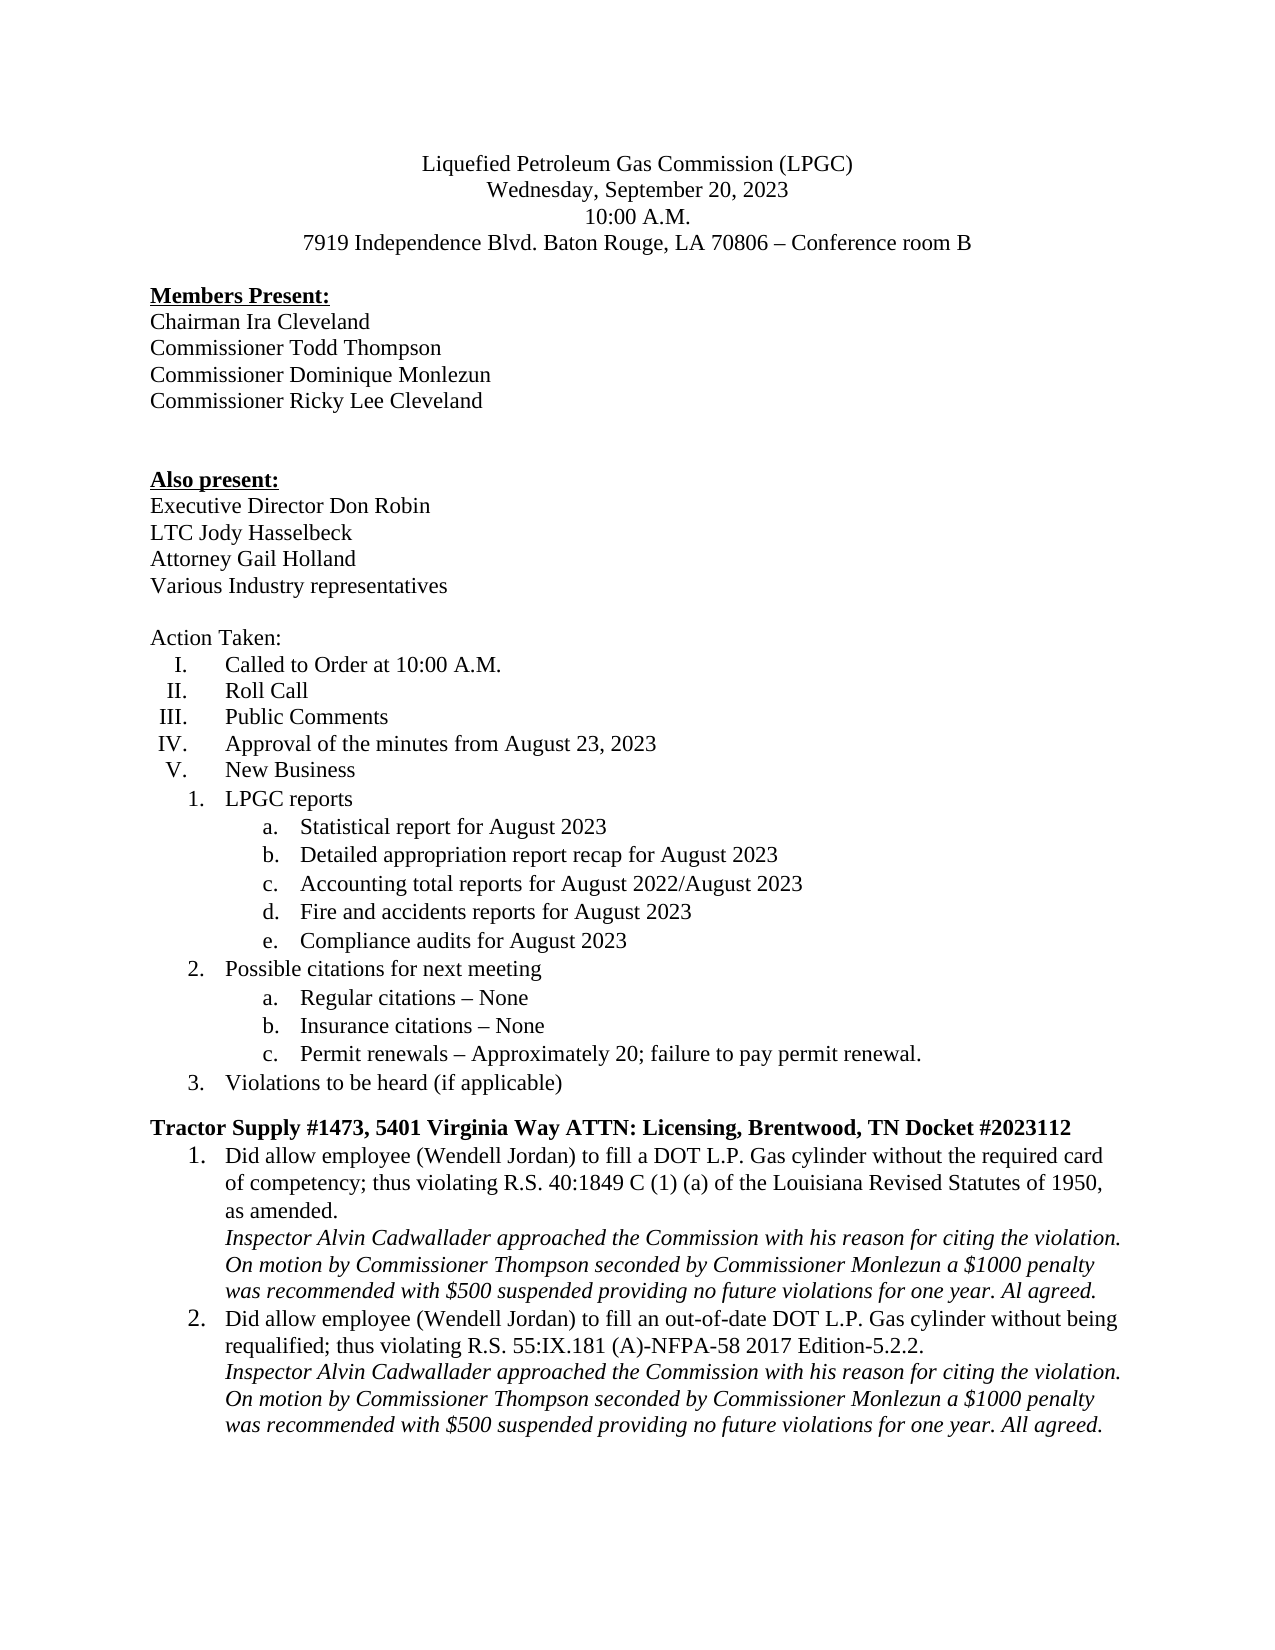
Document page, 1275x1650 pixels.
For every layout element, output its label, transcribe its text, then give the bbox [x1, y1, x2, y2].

list Violations to be heard (if applicable) [187, 1069, 1125, 1095]
list Public Comments [187, 703, 1125, 730]
list Insurance citations – None [262, 1012, 1125, 1038]
list Regular citations – None [262, 984, 1125, 1010]
text 10:00 A.M. [150, 203, 1125, 229]
text Tractor Supply #1473, 5401 Virginia Way ATTN: Licensing, Brentwood, TN Docket #2023112 [150, 1114, 1125, 1140]
text Chairman Ira Cleveland [150, 308, 1125, 334]
text Also present: [150, 466, 1125, 493]
text Members Present: [150, 282, 1125, 308]
list Accounting total reports for August 2022/August 2023 [262, 870, 1125, 896]
list Detailed appropriation report recap for August 2023 [262, 841, 1125, 868]
text Action Taken: [150, 624, 1125, 651]
list Possible citations for next meeting [187, 955, 1125, 982]
text Commissioner Dominique Monlezun [150, 361, 1125, 387]
list Did allow employee (Wendell Jordan) to fill an out-of-date DOT L.P. Gas cylinder without being requalified; thus violating R.S. 55:IX.181 (A)-NFPA-58 2017 Edition-5.2.2. [187, 1303, 1125, 1358]
text Various Industry representatives [150, 572, 1125, 598]
list Compliance audits for August 2023 [262, 927, 1125, 953]
list Fire and accidents reports for August 2023 [262, 898, 1125, 925]
text Inspector Alvin Cadwallader approached the Commission with his reason for citing the violation. On motion by Commissioner Thompson seconded by Commissioner Monlezun a $1000 penalty was recommended with $500 suspended providing no future violations for one year. All agreed. [225, 1358, 1125, 1437]
text Executive Director Don Robin [150, 493, 1125, 519]
list New Business [187, 756, 1125, 782]
text Liquefied Petroleum Gas Commission (LPGC) [150, 150, 1125, 176]
text Commissioner Ricky Lee Cleveland [150, 387, 1125, 413]
list Called to Order at 10:00 A.M. [187, 651, 1125, 677]
list Did allow employee (Wendell Jordan) to fill a DOT L.P. Gas cylinder without the required card of competency; thus violating R.S. 40:1849 C (1) (a) of the Louisiana Revised Statutes of 1950, as amended. [187, 1140, 1125, 1224]
text Commissioner Todd Thompson [150, 334, 1125, 361]
list Statistical report for August 2023 [262, 813, 1125, 839]
list Inspector Alvin Cadwallader approached the Commission with his reason for citing the violation. On motion by Commissioner Thompson seconded by Commissioner Monlezun a $1000 penalty was recommended with $500 suspended providing no future violations for one year. Al agreed. [225, 1224, 1125, 1303]
text LTC Jody Hasselbeck [150, 519, 1125, 545]
text Wednesday, September 20, 2023 [150, 176, 1125, 203]
list LPGC reports [187, 784, 1125, 811]
text 7919 Independence Blvd. Baton Rouge, LA 70806 – Conference room B [150, 229, 1125, 255]
list Approval of the minutes from August 23, 2023 [187, 730, 1125, 756]
text Attorney Gail Holland [150, 545, 1125, 572]
list Roll Call [187, 677, 1125, 703]
list Permit renewals – Approximately 20; failure to pay permit renewal. [262, 1041, 1125, 1067]
